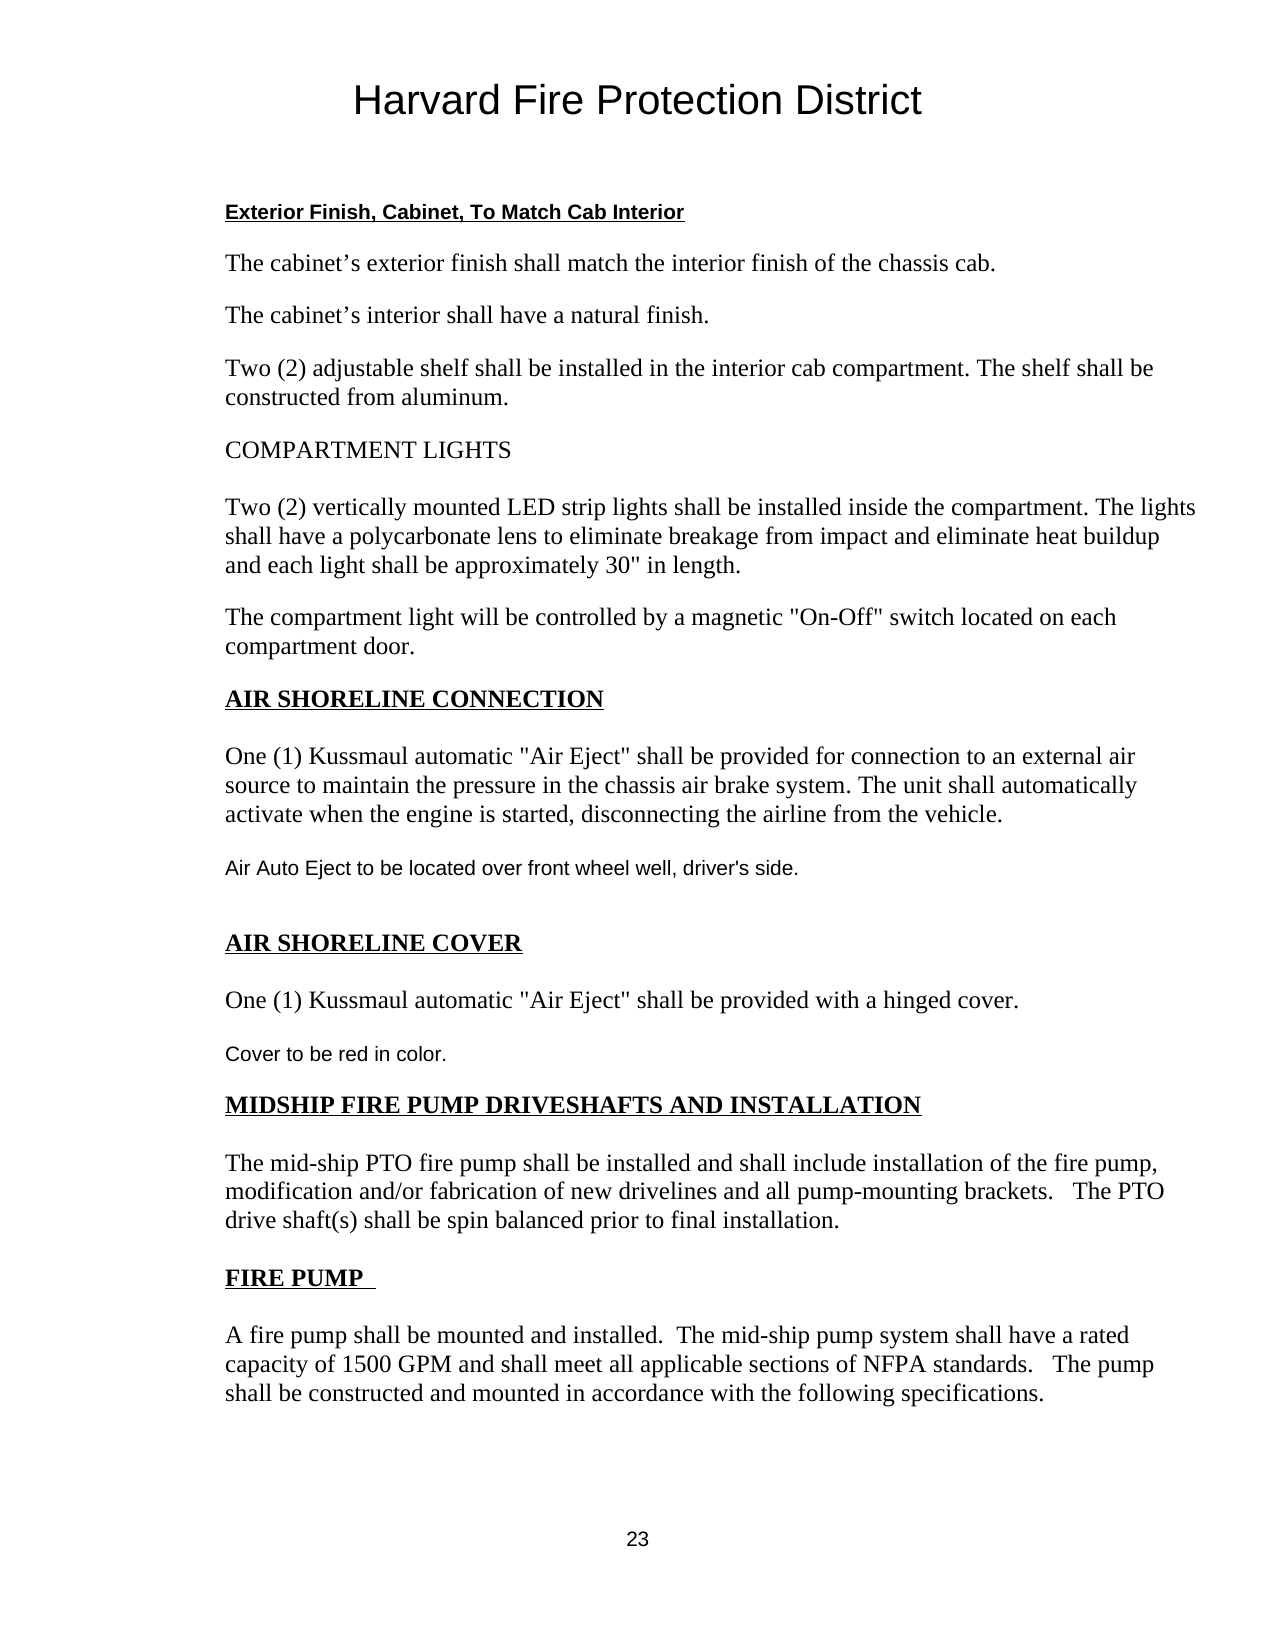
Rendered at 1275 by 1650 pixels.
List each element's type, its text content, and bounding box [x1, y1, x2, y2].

text COMPARTMENT LIGHTS [225, 435, 1200, 463]
text The mid-ship PTO fire pump shall be installed and shall include installation of the fire pump, modification and/or fabrication of new drivelines and all pump-mounting brackets. The PTO drive shaft(s) shall be spin balanced prior to final installation. [225, 1148, 1200, 1234]
text Exterior Finish, Cabinet, To Match Cab Interior [75, 200, 1200, 224]
text The cabinet’s interior shall have a natural finish. [225, 301, 1200, 329]
text The compartment light will be controlled by a magnetic "On-Off" switch located on each compartment door. [225, 602, 1200, 660]
text MIDSHIP FIRE PUMP DRIVESHAFTS AND INSTALLATION [225, 1090, 1200, 1118]
text A fire pump shall be mounted and installed. The mid-ship pump system shall have a rated capacity of 1500 GPM and shall meet all applicable sections of NFPA standards. The pump shall be constructed and mounted in accordance with the following specifications. [225, 1320, 1200, 1406]
text One (1) Kussmaul automatic "Air Eject" shall be provided for connection to an external air source to maintain the pressure in the chassis air brake system. The unit shall automatically activate when the engine is started, disconnecting the airline from the vehicle. [225, 741, 1200, 828]
text The cabinet’s exterior finish shall match the interior finish of the chassis cab. [225, 248, 1200, 277]
text AIR SHORELINE CONNECTION [225, 684, 1200, 713]
text FIRE PUMP [225, 1263, 1200, 1291]
text Air Auto Eject to be located over front wheel well, driver's side. [225, 856, 1200, 880]
text AIR SHORELINE COVER [225, 928, 1200, 956]
text Two (2) vertically mounted LED strip lights shall be installed inside the compartment. The lights shall have a polycarbonate lens to eliminate breakage from impact and eliminate heat buildup and each light shall be approximately 30" in length. [225, 492, 1200, 578]
text Two (2) adjustable shelf shall be installed in the interior cab compartment. The shelf shall be constructed from aluminum. [225, 353, 1200, 411]
text Cover to be red in color. [225, 1042, 1200, 1066]
text One (1) Kussmaul automatic "Air Eject" shall be provided with a hinged cover. [225, 985, 1200, 1014]
